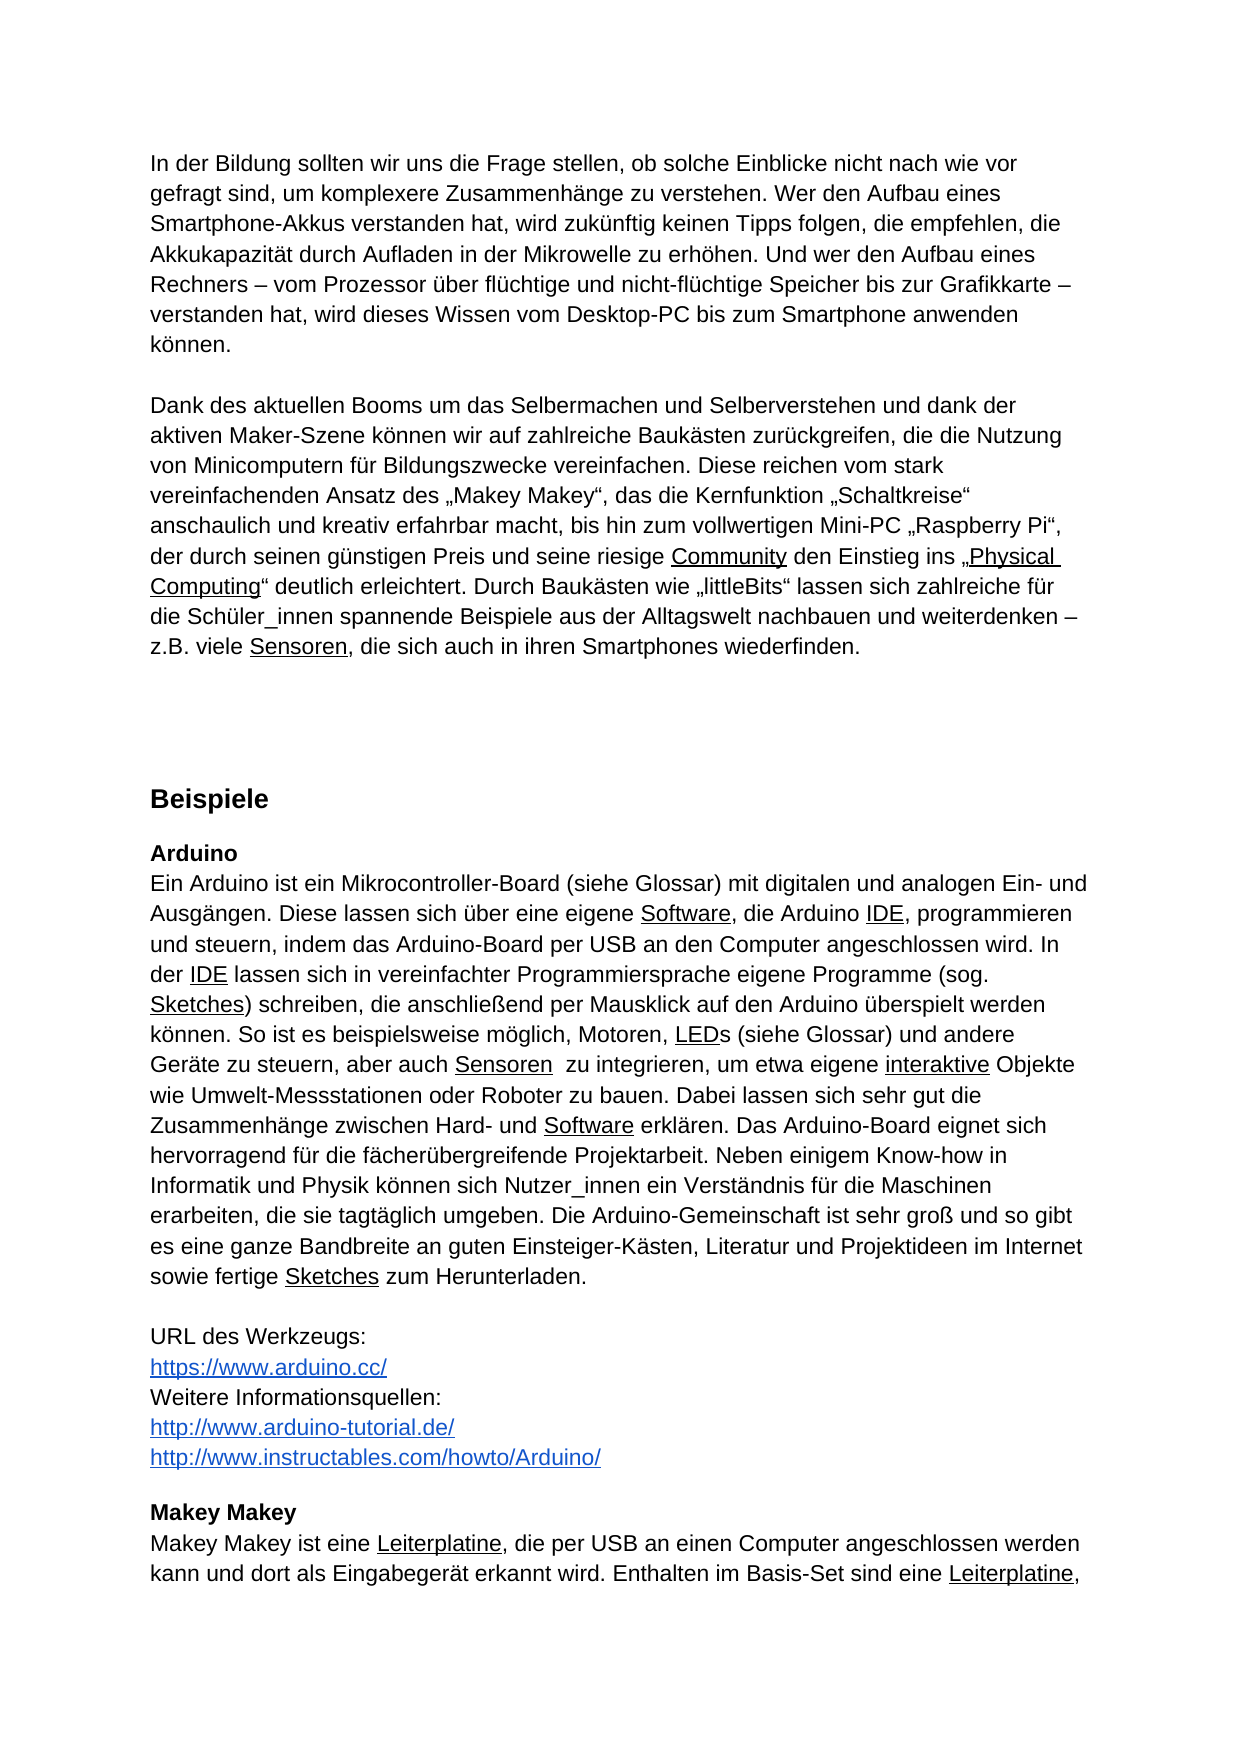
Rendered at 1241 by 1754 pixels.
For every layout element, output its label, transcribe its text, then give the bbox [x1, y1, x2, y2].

text Weitere Informationsquellen: [150, 1384, 1090, 1410]
text https://www.arduino.cc/ [150, 1353, 1090, 1380]
subtitle Arduino [150, 839, 1090, 866]
text URL des Werkzeugs: [150, 1323, 1090, 1349]
subtitle Makey Makey [150, 1499, 1090, 1526]
text Dank des aktuellen Booms um das Selbermachen und Selberverstehen und dank der aktiven Maker-Szene können wir auf zahlreiche Baukästen zurückgreifen, die die Nutzung von Minicomputern für Bildungszwecke vereinfachen. Diese reichen vom stark vereinfachenden Ansatz des „Makey Makey“, das die Kernfunktion „Schaltkreise“ anschaulich und kreativ erfahrbar macht, bis hin zum vollwertigen Mini-PC „Raspberry Pi“, der durch seinen günstigen Preis und seine riesige Community den Einstieg ins „Physical Computing“ deutlich erleichtert. Durch Baukästen wie „littleBits“ lassen sich zahlreiche für die Schüler_innen spannende Beispiele aus der Alltagswelt nachbauen und weiterdenken – z.B. viele Sensoren, die sich auch in ihren Smartphones wiederfinden. [150, 392, 1090, 660]
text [150, 150, 1090, 358]
text Ein Arduino ist ein Mikrocontroller-Board (siehe Glossar) mit digitalen und analogen Ein- und Ausgängen. Diese lassen sich über eine eigene Software, die Arduino IDE, programmieren und steuern, indem das Arduino-Board per USB an den Computer angeschlossen wird. In der IDE lassen sich in vereinfachter Programmiersprache eigene Programme (sog. Sketches) schreiben, die anschließend per Mausklick auf den Arduino überspielt werden können. So ist es beispielsweise möglich, Motoren, LEDs (siehe Glossar) und andere Geräte zu steuern, aber auch Sensoren zu integrieren, um etwa eigene interaktive Objekte wie Umwelt-Messstationen oder Roboter zu bauen. Dabei lassen sich sehr gut die Zusammenhänge zwischen Hard- und Software erklären. Das Arduino-Board eignet sich hervorragend für die fächerübergreifende Projektarbeit. Neben einigem Know-how in Informatik und Physik können sich Nutzer_innen ein Verständnis für die Maschinen erarbeiten, die sie tagtäglich umgeben. Die Arduino-Gemeinschaft ist sehr groß und so gibt es eine ganze Bandbreite an guten Einsteiger-Kästen, Literatur und Projektideen im Internet sowie fertige Sketches zum Herunterladen. [150, 870, 1090, 1289]
subtitle Beispiele [150, 783, 1090, 814]
text http://www.arduino-tutorial.de/ [150, 1414, 1090, 1440]
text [150, 1530, 1090, 1586]
text http://www.instructables.com/howto/Arduino/ [150, 1444, 1090, 1470]
